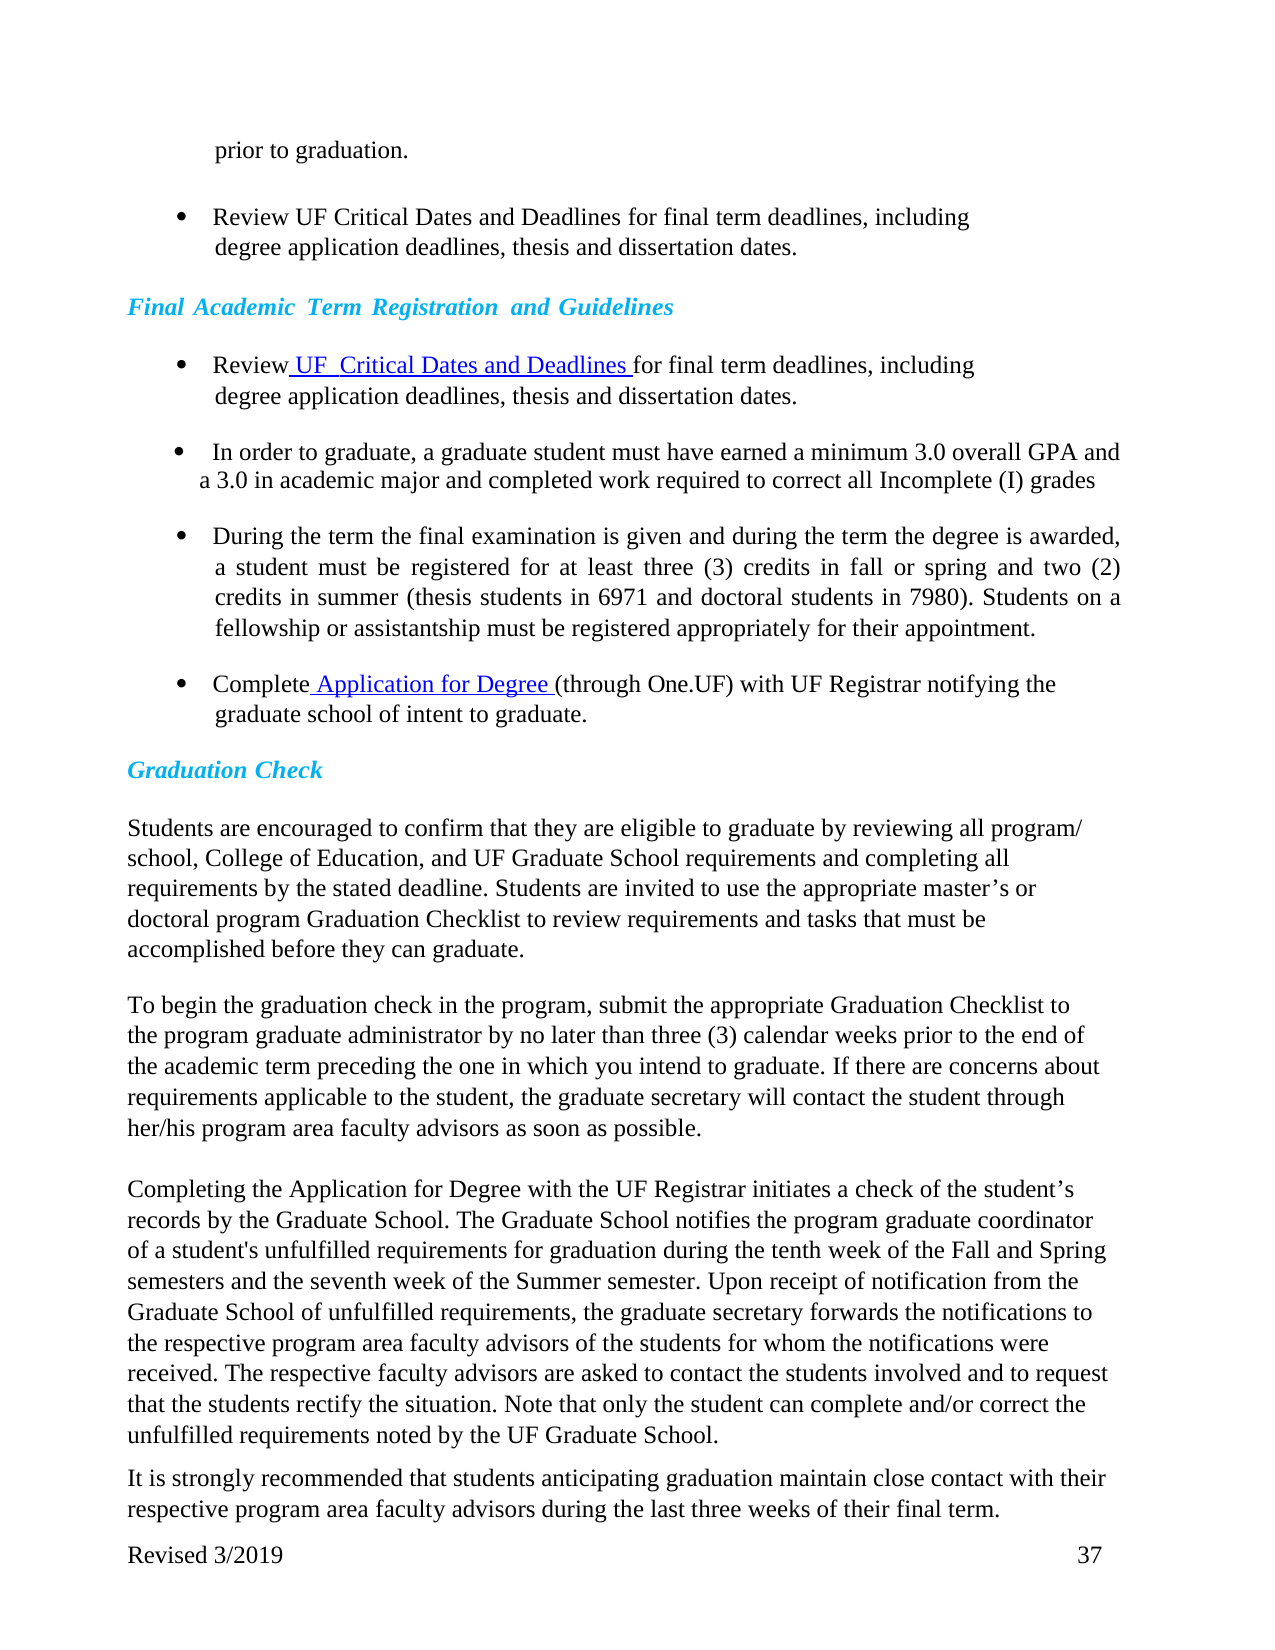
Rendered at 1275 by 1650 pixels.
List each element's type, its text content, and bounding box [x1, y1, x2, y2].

text  Complete Application for Degree (through One.UF) with UF Registrar notifying the graduate school of intent to graduate. [177, 669, 1101, 728]
text Students are encouraged to confirm that they are eligible to graduate by reviewing all program/ school, College of Education, and UF Graduate School requirements and completing all requirements by the stated deadline. Students are invited to use the appropriate master’s or doctoral program Graduation Checklist to review requirements and tasks that must be accomplished before they can graduate. [127, 813, 1120, 963]
text  In order to graduate, a graduate student must have earned a minimum 3.0 overall GPA and a 3.0 in academic major and completed work required to correct all Incomplete (I) grades [173, 437, 1121, 494]
text Completing the Application for Degree with the UF Registrar initiates a check of the student’s records by the Graduate School. The Graduate School notifies the program graduate coordinator of a student's unfulfilled requirements for graduation during the tenth week of the Fall and Spring semesters and the seventh week of the Summer semester. Upon receipt of notification from the Graduate School of unfulfilled requirements, the graduate secretary forwards the notifications to the respective program area faculty advisors of the students for whom the notifications were received. The respective faculty advisors are asked to contact the students involved and to request that the students rectify the situation. Note that only the student can complete and/or correct the unfulfilled requirements noted by the UF Graduate School. [127, 1174, 1116, 1449]
text To begin the graduation check in the program, submit the appropriate Graduation Checklist to the program graduate administrator by no later than three (3) calendar weeks prior to the end of the academic term preceding the one in which you intend to graduate. If there are concerns about requirements applicable to the student, the graduate secretary will contact the student through her/his program area faculty advisors as soon as possible. [127, 990, 1102, 1141]
text  During the term the final examination is given and during the term the degree is awarded, a student must be registered for at least three (3) credits in fall or spring and two (2) credits in summer (thesis students in 6971 and doctoral students in 7980). Students on a fellowship or assistantship must be registered appropriately for their appointment. [177, 521, 1121, 642]
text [177, 135, 1084, 164]
subtitle Graduation Check [127, 755, 1127, 783]
text  Review UF Critical Dates and Deadlines for final term deadlines, including degree application deadlines, thesis and dissertation dates. [177, 350, 1029, 409]
subtitle Final Academic Term Registration and Guidelines [127, 292, 1127, 321]
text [127, 1463, 1109, 1522]
text  Review UF Critical Dates and Deadlines for final term deadlines, including degree application deadlines, thesis and dissertation dates. [177, 202, 1029, 261]
